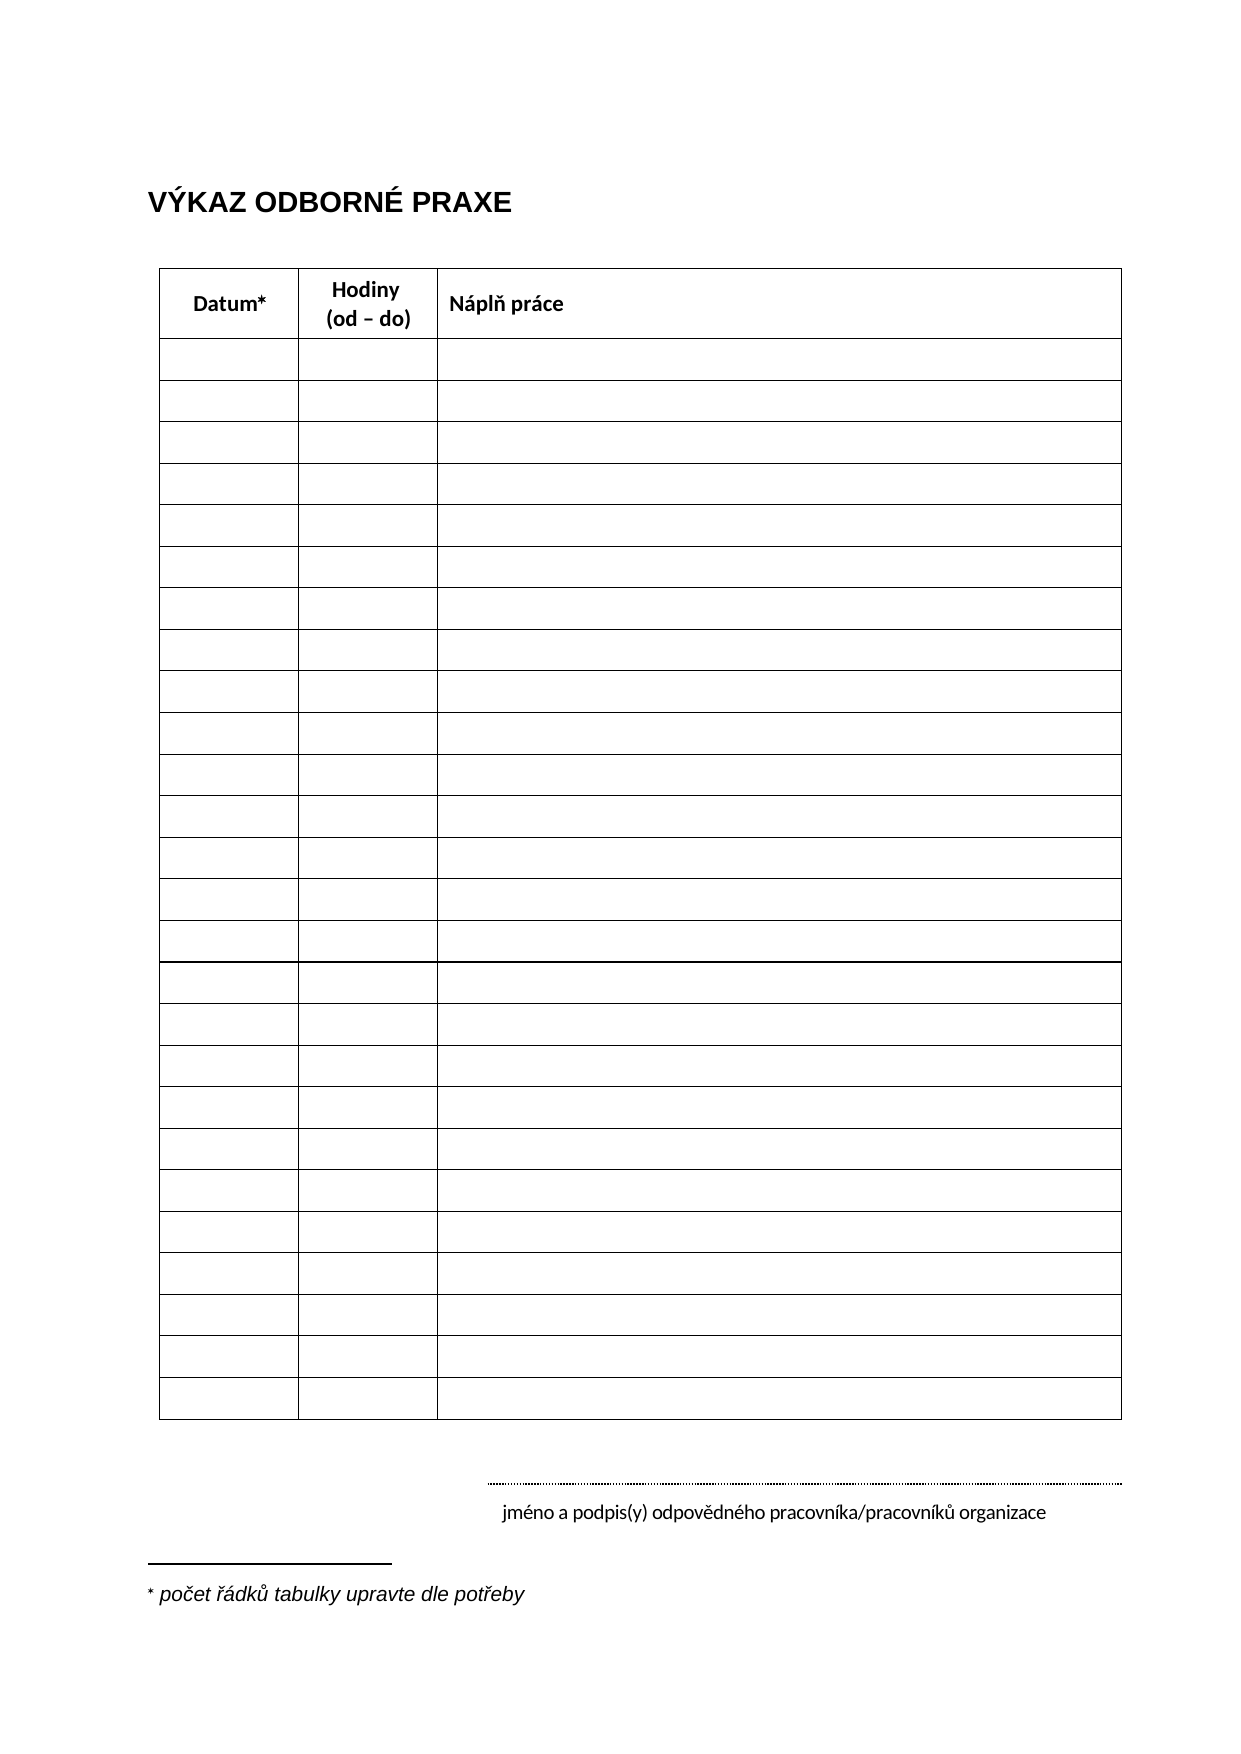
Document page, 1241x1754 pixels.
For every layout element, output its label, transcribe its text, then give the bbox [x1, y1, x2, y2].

subtitle výkaz odborné praxe [148, 185, 1122, 218]
table_cell [299, 1295, 437, 1335]
table_cell [160, 630, 298, 670]
table_cell [438, 1253, 1121, 1294]
table_cell [438, 1170, 1121, 1211]
table_cell [438, 879, 1121, 920]
table_cell [160, 464, 298, 504]
text jméno a podpis(y) odpovědného pracovníka/pracovníků organizace [148, 1499, 1122, 1524]
table_cell [160, 755, 298, 795]
table_cell [438, 1212, 1121, 1252]
table_cell [160, 1087, 298, 1128]
table_header Náplň práce [438, 269, 1121, 338]
table_cell [299, 1170, 437, 1211]
table_cell [160, 921, 298, 961]
table_cell [160, 1378, 298, 1418]
table_cell [438, 630, 1121, 670]
table_cell [299, 755, 437, 795]
table_cell [160, 1046, 298, 1086]
table_cell [299, 588, 437, 629]
table_cell [160, 588, 298, 629]
table_cell [160, 963, 298, 1003]
table_cell [299, 1212, 437, 1252]
table_cell [160, 879, 298, 920]
table_cell [160, 1336, 298, 1377]
table_cell [299, 879, 437, 920]
table_cell [299, 1253, 437, 1294]
table_cell [299, 547, 437, 587]
table_cell [160, 381, 298, 421]
table_cell [438, 1004, 1121, 1044]
table_cell [160, 422, 298, 463]
table_cell [438, 921, 1121, 961]
table_cell [299, 422, 437, 463]
table_cell [160, 671, 298, 712]
table_cell [160, 1295, 298, 1335]
table_cell [438, 422, 1121, 463]
table_cell [160, 1212, 298, 1252]
table_cell [160, 1253, 298, 1294]
table_cell [438, 1336, 1121, 1377]
table_cell [438, 838, 1121, 878]
table_cell [438, 755, 1121, 795]
table_cell [299, 630, 437, 670]
table_cell [299, 1087, 437, 1128]
table_cell [438, 588, 1121, 629]
table_cell [299, 381, 437, 421]
table_cell [299, 339, 437, 379]
table_cell [299, 1336, 437, 1377]
table_cell [438, 796, 1121, 837]
table_cell [299, 671, 437, 712]
table_cell [160, 838, 298, 878]
table_cell [438, 1046, 1121, 1086]
table_cell [160, 713, 298, 753]
table_cell [299, 963, 437, 1003]
table_cell [160, 796, 298, 837]
table_cell [438, 671, 1121, 712]
table_cell [438, 713, 1121, 753]
table_cell [438, 1378, 1121, 1418]
table_cell [438, 963, 1121, 1003]
table_cell [160, 505, 298, 546]
table_cell [299, 796, 437, 837]
table_cell [299, 838, 437, 878]
table_cell [438, 505, 1121, 546]
table_header Datum [160, 269, 298, 338]
table_cell [438, 1087, 1121, 1128]
table_cell [299, 713, 437, 753]
table_cell [438, 464, 1121, 504]
table_cell [438, 1295, 1121, 1335]
table_cell [299, 505, 437, 546]
table_cell [438, 381, 1121, 421]
table_cell [299, 1046, 437, 1086]
table_cell [438, 547, 1121, 587]
table_cell [160, 547, 298, 587]
table_cell [160, 339, 298, 379]
table_cell [438, 1129, 1121, 1169]
table_cell [160, 1004, 298, 1044]
table_cell [299, 1129, 437, 1169]
table_cell [299, 1378, 437, 1418]
table_cell [299, 464, 437, 504]
table_cell [160, 1129, 298, 1169]
table_header Hodiny (od – do) [299, 269, 437, 338]
table_cell [299, 921, 437, 961]
table_cell [160, 1170, 298, 1211]
table_cell [438, 339, 1121, 379]
table_cell [299, 1004, 437, 1044]
